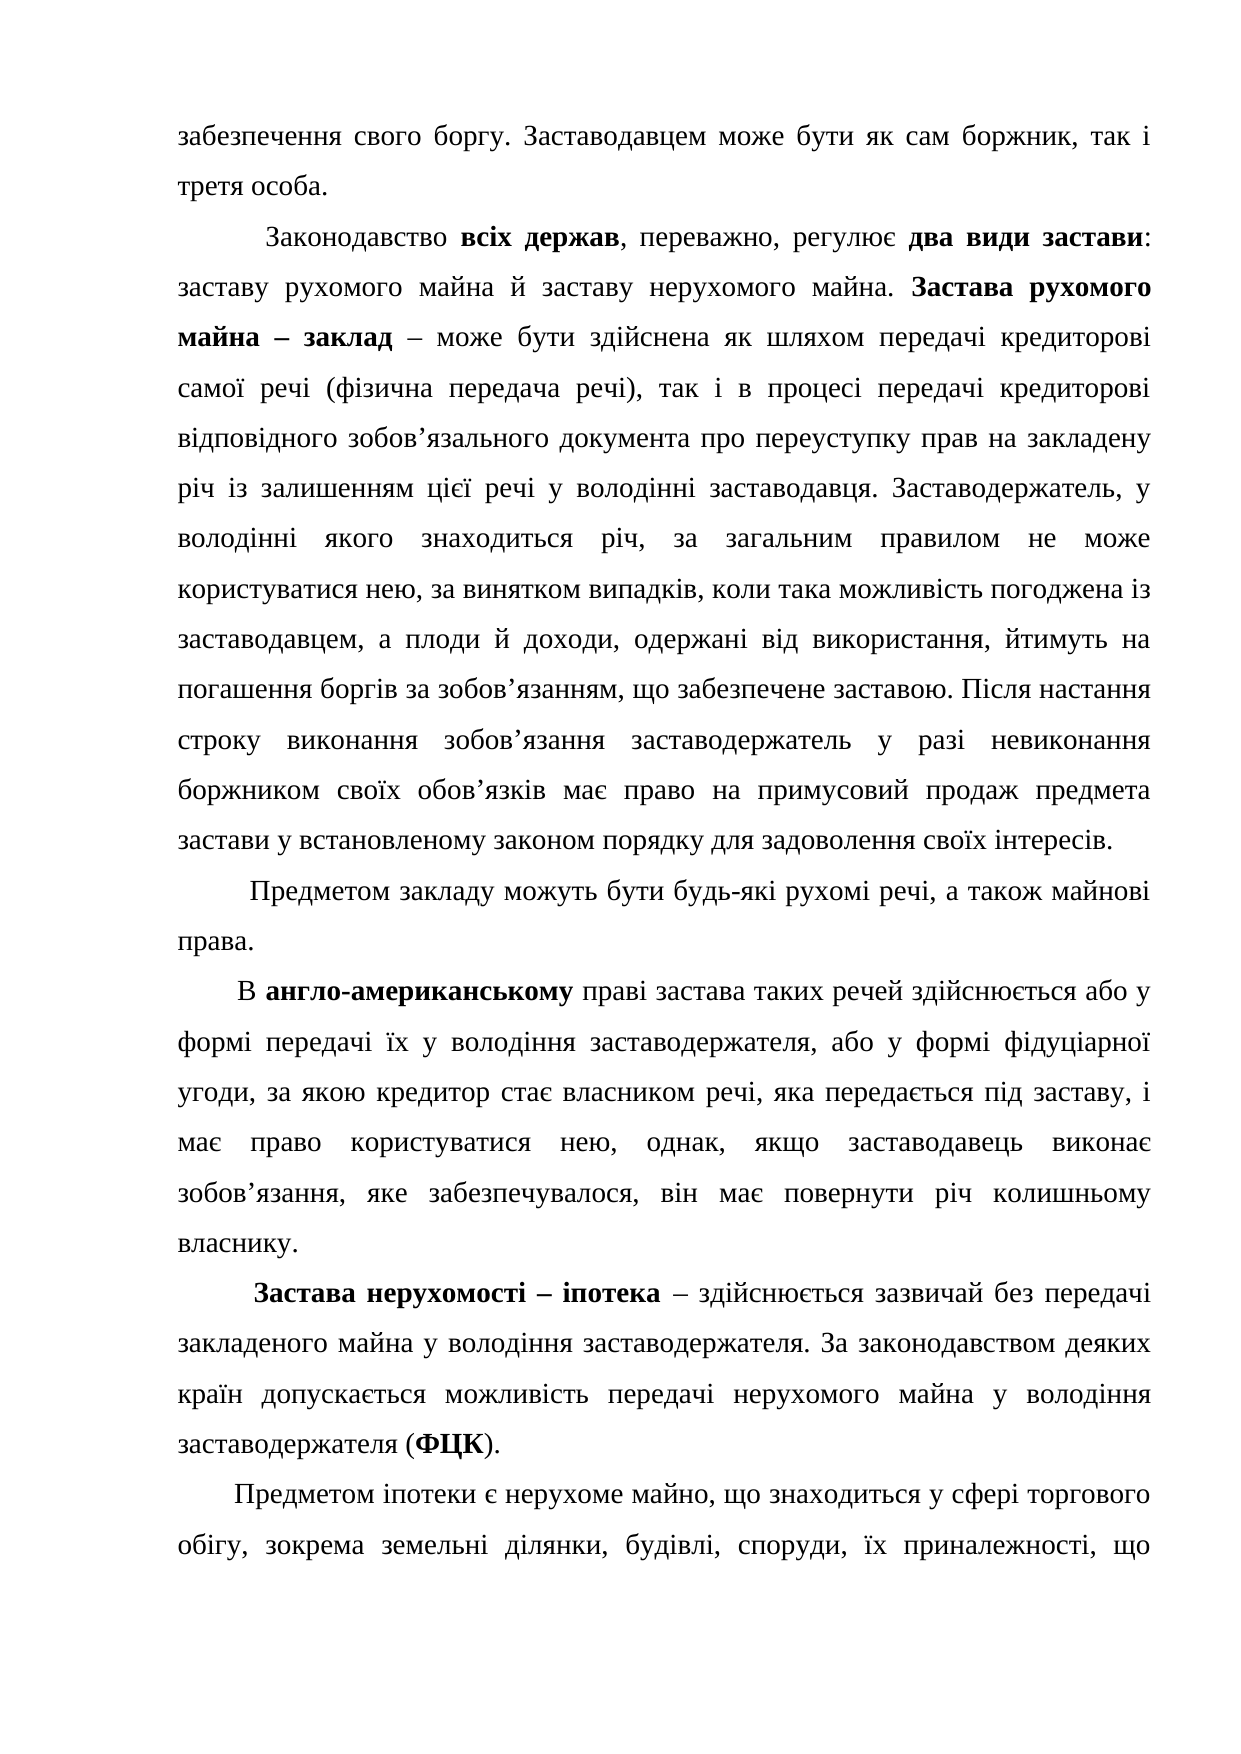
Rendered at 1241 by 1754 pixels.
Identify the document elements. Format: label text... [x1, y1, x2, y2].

list Предметом закладу можуть бути будь-які рухомі речі, а також майнові права. [177, 873, 1152, 957]
list Законодавство всіх держав, переважно, регулює два види застави: заставу рухомого майна й заставу нерухомого майна. Застава рухомого майна – заклад – може бути здійснена як шляхом передачі кредиторові самої речі (фізична передача речі), так і в процесі передачі кредиторові відповідного зобов’язального документа про переуступку прав на закладену річ із залишенням цієї речі у володінні заставодавця. Заставодержатель, у володінні якого знаходиться річ, за загальним правилом не може користуватися нею, за винятком випадків, коли така можливість погоджена із заставодавцем, а плоди й доходи, одержані від використання, йтимуть на погашення боргів за зобов’язанням, що забезпечене заставою. Після настання строку виконання зобов’язання заставодержатель у разі невиконання боржником своїх обов’язків має право на примусовий продаж предмета застави у встановленому законом порядку для задоволення своїх інтересів. [177, 219, 1152, 856]
list В англо-американському праві застава таких речей здійснюється або у формі передачі їх у володіння заставодержателя, або у формі фідуціарної угоди, за якою кредитор стає власником речі, яка передається під заставу, і має право користуватися нею, однак, якщо заставодавець виконає зобов’язання, яке забезпечувалося, він має повернути річ колишньому власнику. [177, 973, 1152, 1258]
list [177, 118, 1152, 202]
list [177, 1477, 1152, 1560]
list Застава нерухомості – іпотека – здійснюється зазвичай без передачі закладеного майна у володіння заставодержателя. За законодавством деяких країн допускається можливість передачі нерухомого майна у володіння заставодержателя (ФЦК). [177, 1275, 1152, 1460]
